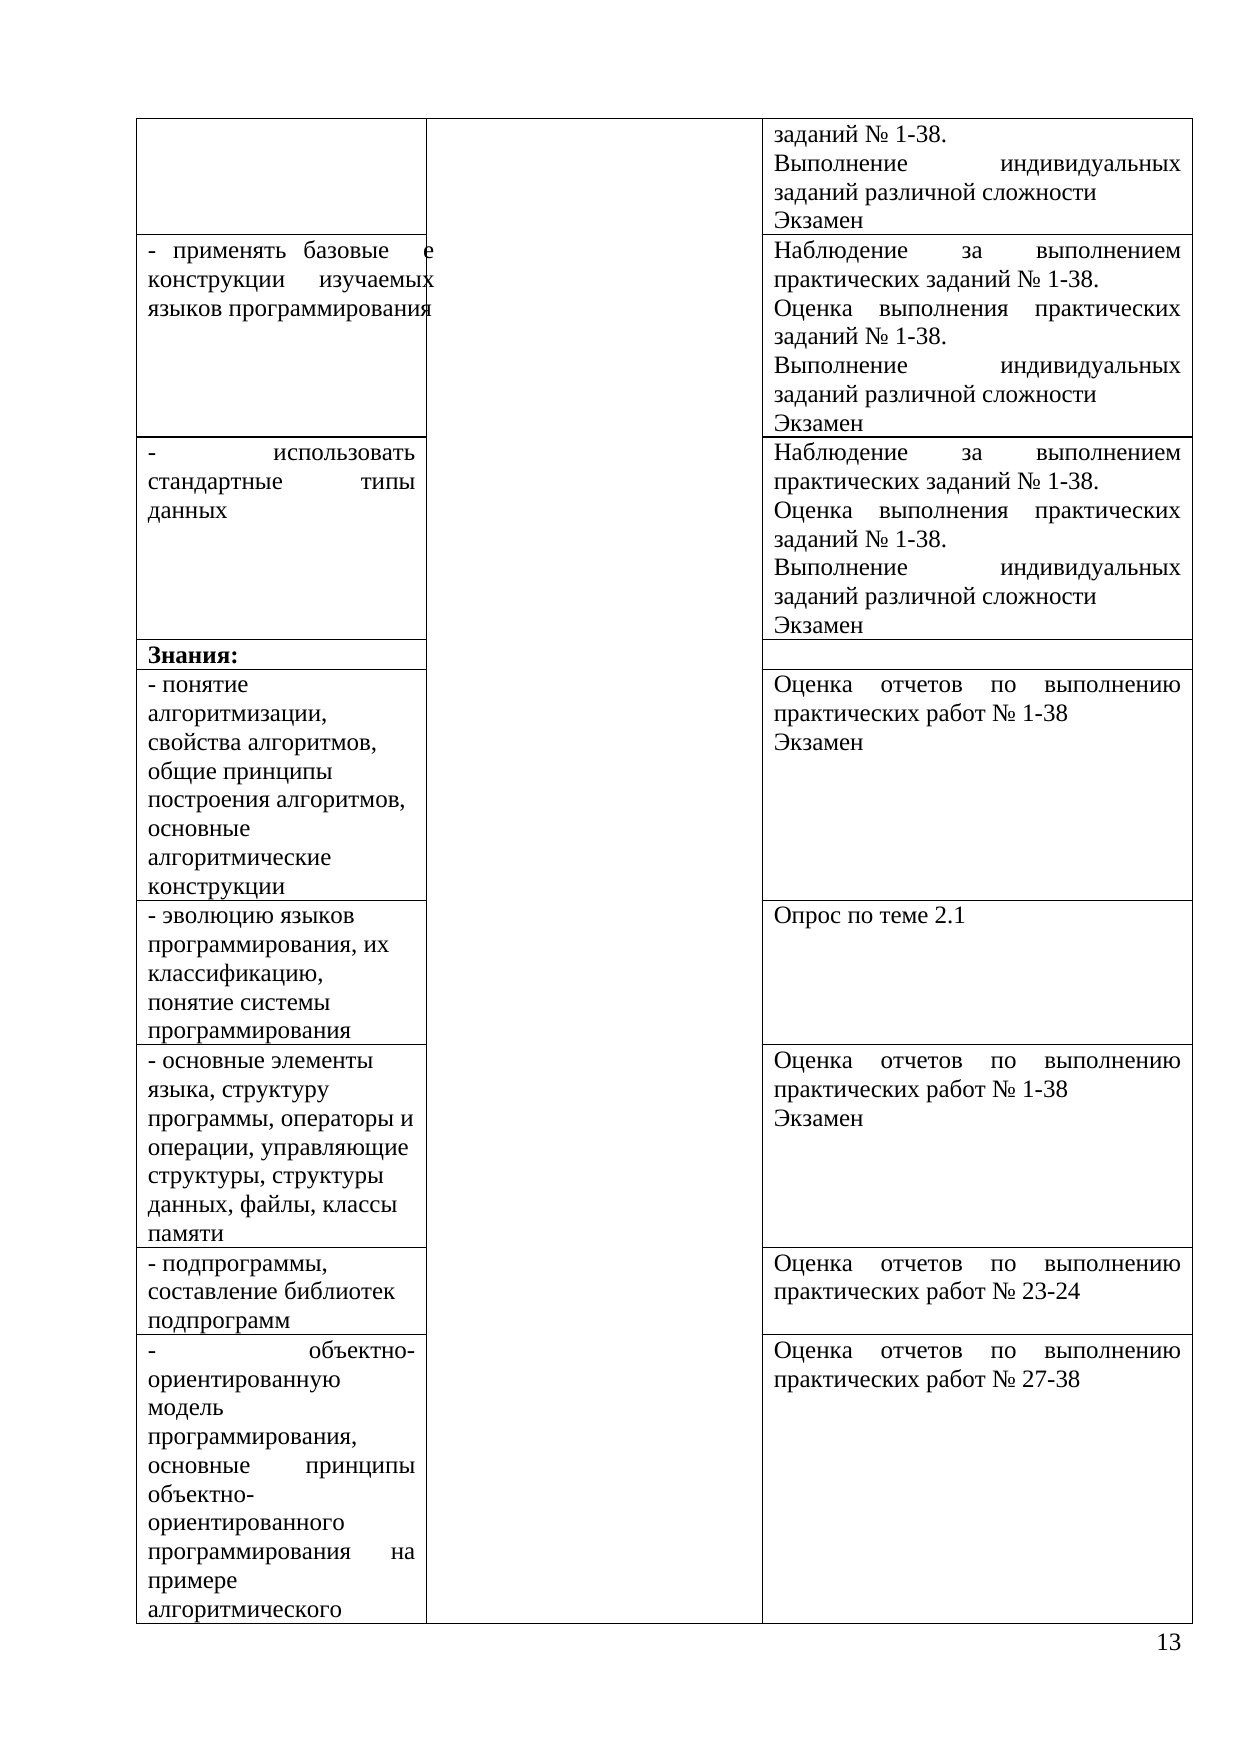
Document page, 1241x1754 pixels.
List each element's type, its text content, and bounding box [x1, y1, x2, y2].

table_cell - применять базовые е конструкции изучаемых языков программирования [137, 235, 426, 436]
table_cell [763, 640, 1192, 668]
table_cell - эволюцию языков программирования, их классификацию, понятие системы программирования [137, 901, 426, 1044]
table_cell Оценка отчетов по выполнению практических работ № 1-38 Экзамен [763, 670, 1192, 899]
table_cell Оценка отчетов по выполнению практических работ № 1-38 Экзамен [763, 1045, 1192, 1247]
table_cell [137, 119, 426, 234]
table_cell Опрос по теме 2.1 [763, 901, 1192, 1044]
table_cell - понятие алгоритмизации, свойства алгоритмов, общие принципы построения алгоритмов, основные алгоритмические конструкции [137, 670, 426, 899]
table_cell - основные элементы языка, структуру программы, операторы и операции, управляющие структуры, структуры данных, файлы, классы памяти [137, 1045, 426, 1247]
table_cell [763, 1335, 1192, 1622]
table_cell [763, 119, 1192, 234]
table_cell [137, 1335, 426, 1622]
table_cell Знания: [137, 640, 426, 668]
table_cell - использовать стандартные типы данных [137, 438, 426, 639]
table_cell - подпрограммы, составление библиотек подпрограмм [137, 1248, 426, 1334]
table_cell Оценка отчетов по выполнению практических работ № 23-24 [763, 1248, 1192, 1334]
